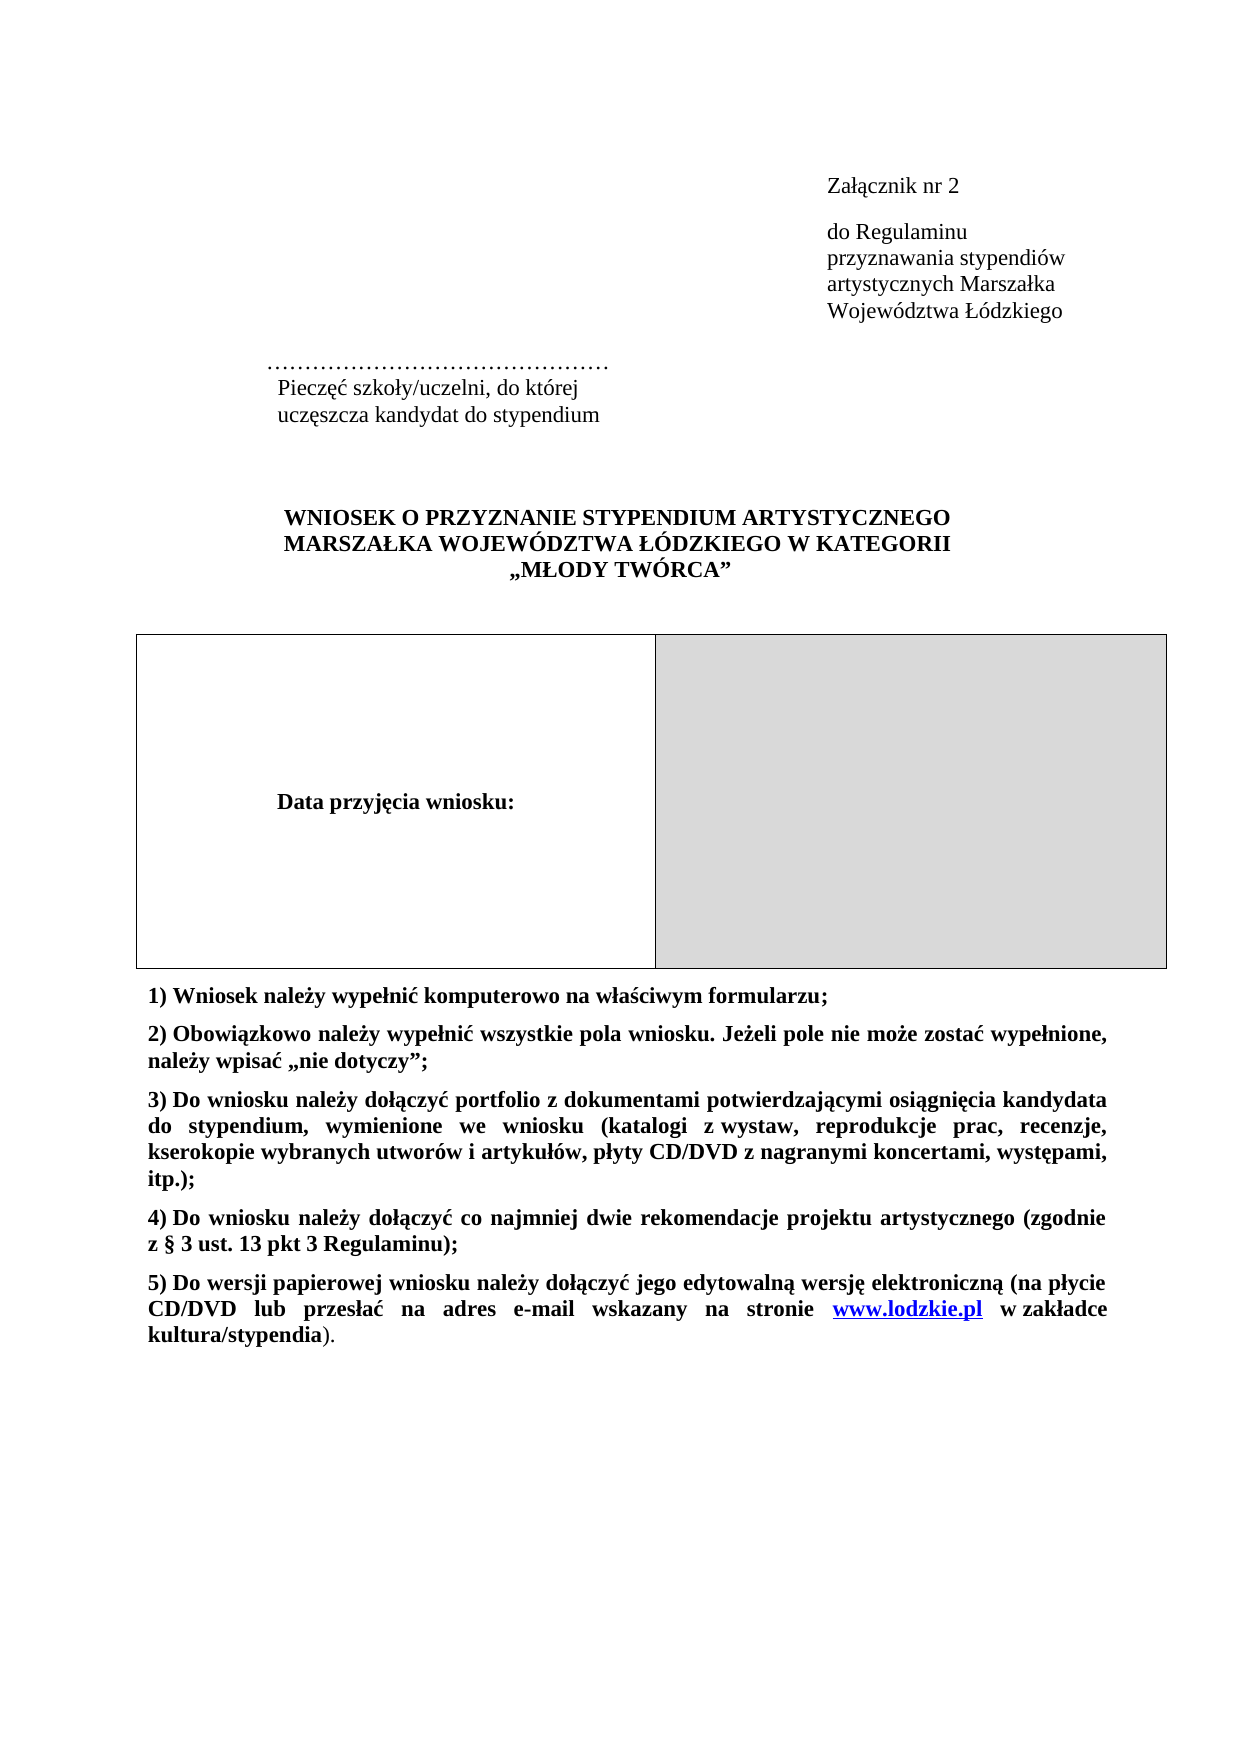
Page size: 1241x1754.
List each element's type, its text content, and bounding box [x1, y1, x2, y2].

text WNIOSEK O PRZYZNANIE STYPENDIUM ARTYSTYCZNEGO MARSZAŁKA WOJEWÓDZTWA ŁÓDZKIEGO W KATEGORII „MŁODY TWÓRCA” [148, 503, 1093, 583]
text do Regulaminu przyznawania stypendiów artystycznych Marszałka Województwa Łódzkiego [827, 218, 1093, 323]
text Pieczęć szkoły/uczelni, do której [159, 374, 1093, 401]
text 2) Obowiązkowo należy wypełnić wszystkie pola wniosku. Jeżeli pole nie może zostać wypełnione, należy wpisać „nie dotyczy”; [148, 1021, 1107, 1073]
text ……………………………………… [148, 348, 1093, 374]
text uczęszcza kandydat do stypendium [159, 401, 1093, 427]
table_header [656, 635, 1166, 968]
text 1) Wniosek należy wypełnić komputerowo na właściwym formularzu; [148, 982, 1107, 1008]
text 5) Do wersji papierowej wniosku należy dołączyć jego edytowalną wersję elektroniczną (na płycie CD/DVD lub przesłać na adres e-mail wskazany na stronie www.lodzkie.pl w zakładce kultura/stypendia). [148, 1269, 1107, 1348]
text Załącznik nr 2 [827, 173, 1093, 199]
text 3) Do wniosku należy dołączyć portfolio z dokumentami potwierdzającymi osiągnięcia kandydata do stypendium, wymienione we wniosku (katalogi z wystaw, reprodukcje prac, recenzje, kserokopie wybranych utworów i artykułów, płyty CD/DVD z nagranymi koncertami, występami, itp.); [148, 1086, 1107, 1191]
text 4) Do wniosku należy dołączyć co najmniej dwie rekomendacje projektu artystycznego (zgodnie z § 3 ust. 13 pkt 3 Regulaminu); [148, 1204, 1107, 1256]
table_header Data przyjęcia wniosku: [137, 635, 655, 968]
